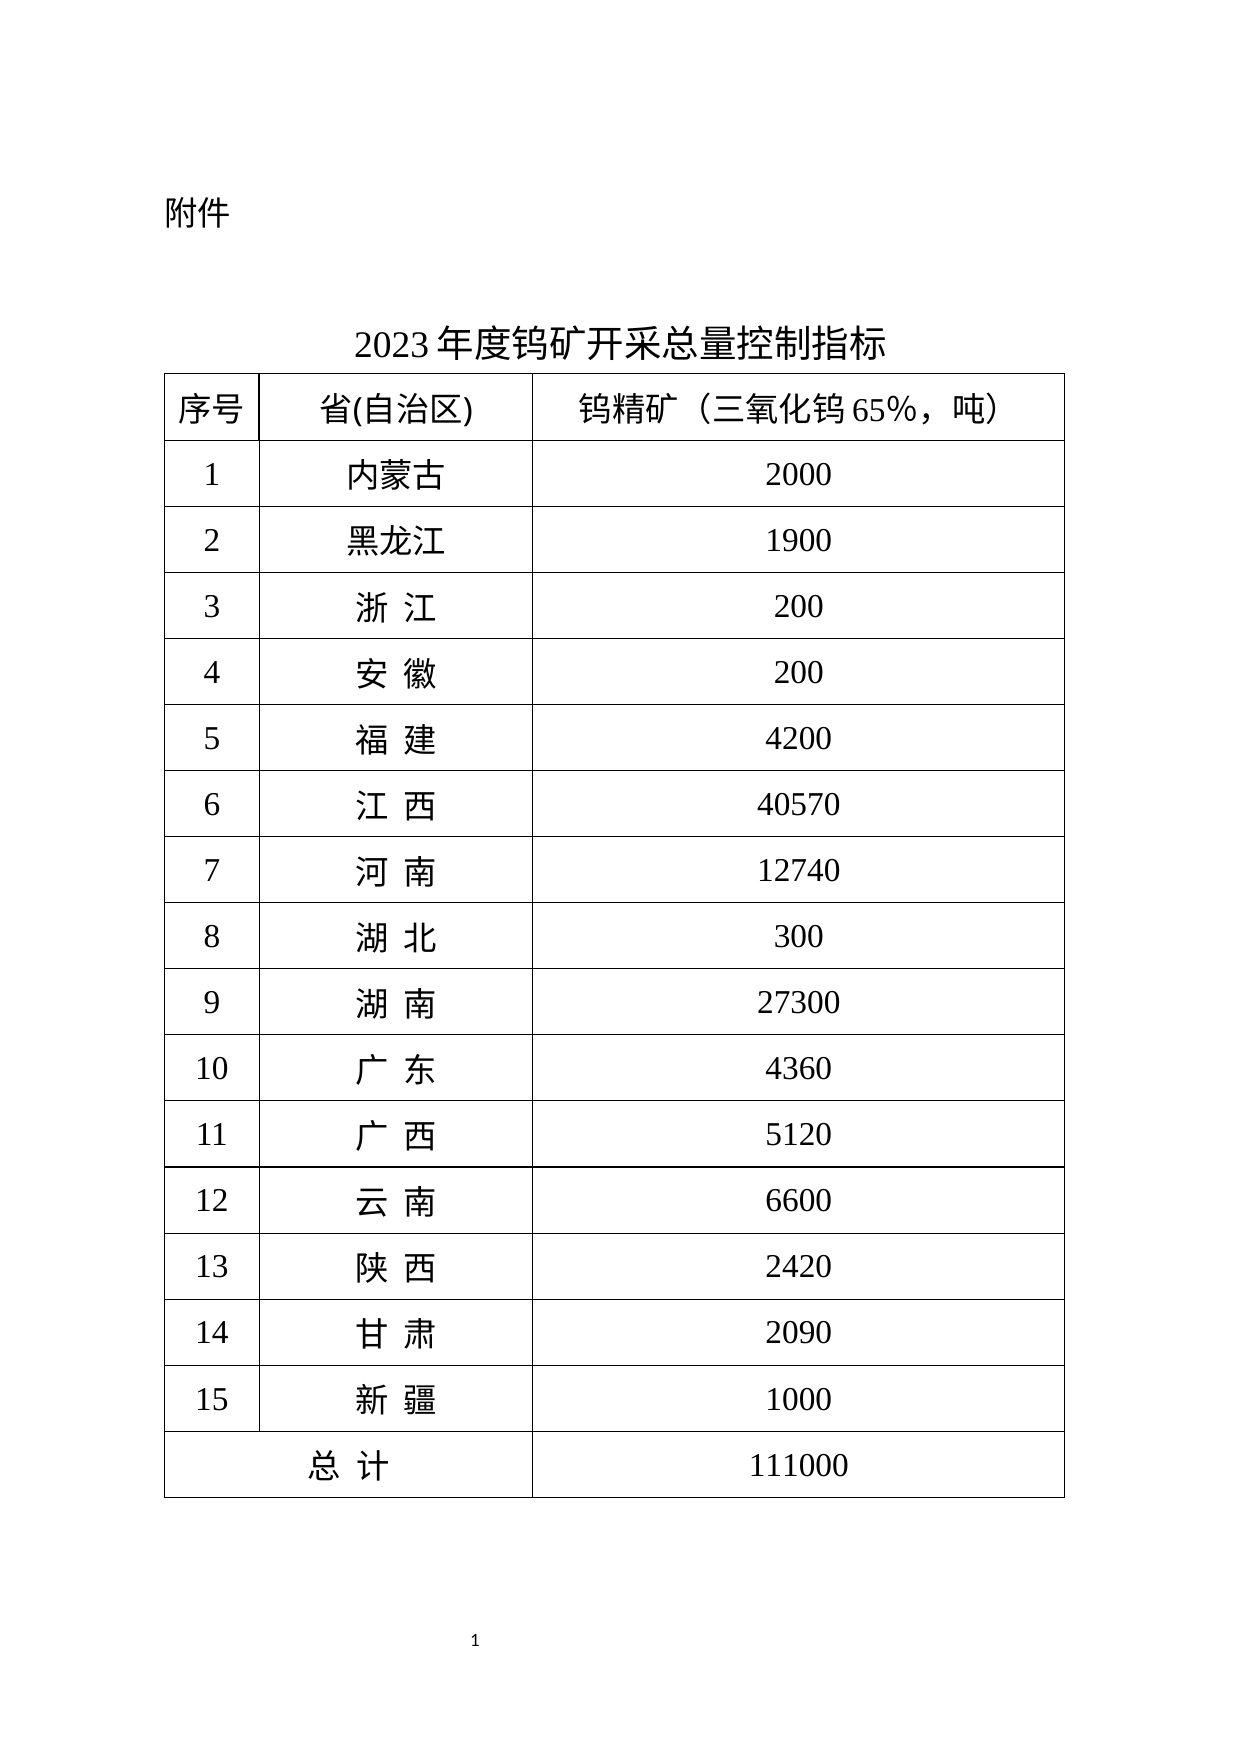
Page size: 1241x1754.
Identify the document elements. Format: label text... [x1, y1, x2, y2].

table_cell 27300 [533, 969, 1064, 1034]
table_cell 新 疆 [260, 1366, 532, 1431]
table_cell 3 [165, 573, 259, 638]
table_cell 6 [165, 771, 259, 836]
table_cell 9 [165, 969, 259, 1034]
table_cell 5 [165, 705, 259, 770]
table_cell 40570 [533, 771, 1064, 836]
table_cell 15 [165, 1366, 259, 1431]
table_cell 14 [165, 1300, 259, 1364]
table_cell 1000 [533, 1366, 1064, 1431]
table_cell 13 [165, 1234, 259, 1298]
table_cell 12740 [533, 837, 1064, 902]
table_cell 2 [165, 507, 259, 572]
table_cell 内蒙古 [260, 441, 532, 506]
table_cell 300 [533, 903, 1064, 968]
table_cell 12 [165, 1168, 259, 1232]
table_cell 8 [165, 903, 259, 968]
table_cell 11 [165, 1101, 259, 1166]
table_cell 1900 [533, 507, 1064, 572]
table_cell 广 东 [260, 1035, 532, 1100]
table_cell 10 [165, 1035, 259, 1100]
table_header 序号 [165, 374, 258, 440]
table_cell 甘 肃 [260, 1300, 532, 1364]
table_cell 福 建 [260, 705, 532, 770]
table_cell 云 南 [260, 1168, 532, 1232]
table_cell 浙 江 [260, 573, 532, 638]
table_cell 7 [165, 837, 259, 902]
table_cell 200 [533, 573, 1064, 638]
table_cell 4360 [533, 1035, 1064, 1100]
table_cell 广 西 [260, 1101, 532, 1166]
table_cell 陕 西 [260, 1234, 532, 1298]
text 2023年度钨矿开采总量控制指标 [164, 308, 1076, 373]
table_cell 河 南 [260, 837, 532, 902]
table_cell 111000 [533, 1432, 1064, 1497]
table_cell 2420 [533, 1234, 1064, 1298]
table_header 钨精矿（三氧化钨65％，吨） [533, 374, 1064, 440]
table_cell 4 [165, 639, 259, 704]
table_cell 2090 [533, 1300, 1064, 1364]
table_cell 5120 [533, 1101, 1064, 1166]
table_cell 200 [533, 639, 1064, 704]
table_cell 1 [165, 441, 259, 506]
table_cell 湖 南 [260, 969, 532, 1034]
table_cell 6600 [533, 1168, 1064, 1232]
table_cell 黑龙江 [260, 507, 532, 572]
text 附件 [164, 178, 1076, 243]
table_cell 4200 [533, 705, 1064, 770]
table_cell 湖 北 [260, 903, 532, 968]
table_header 省(自治区) [260, 374, 532, 440]
table_cell 总 计 [165, 1432, 532, 1497]
table_cell 2000 [533, 441, 1064, 506]
table_cell 江 西 [260, 771, 532, 836]
table_cell 安 徽 [260, 639, 532, 704]
